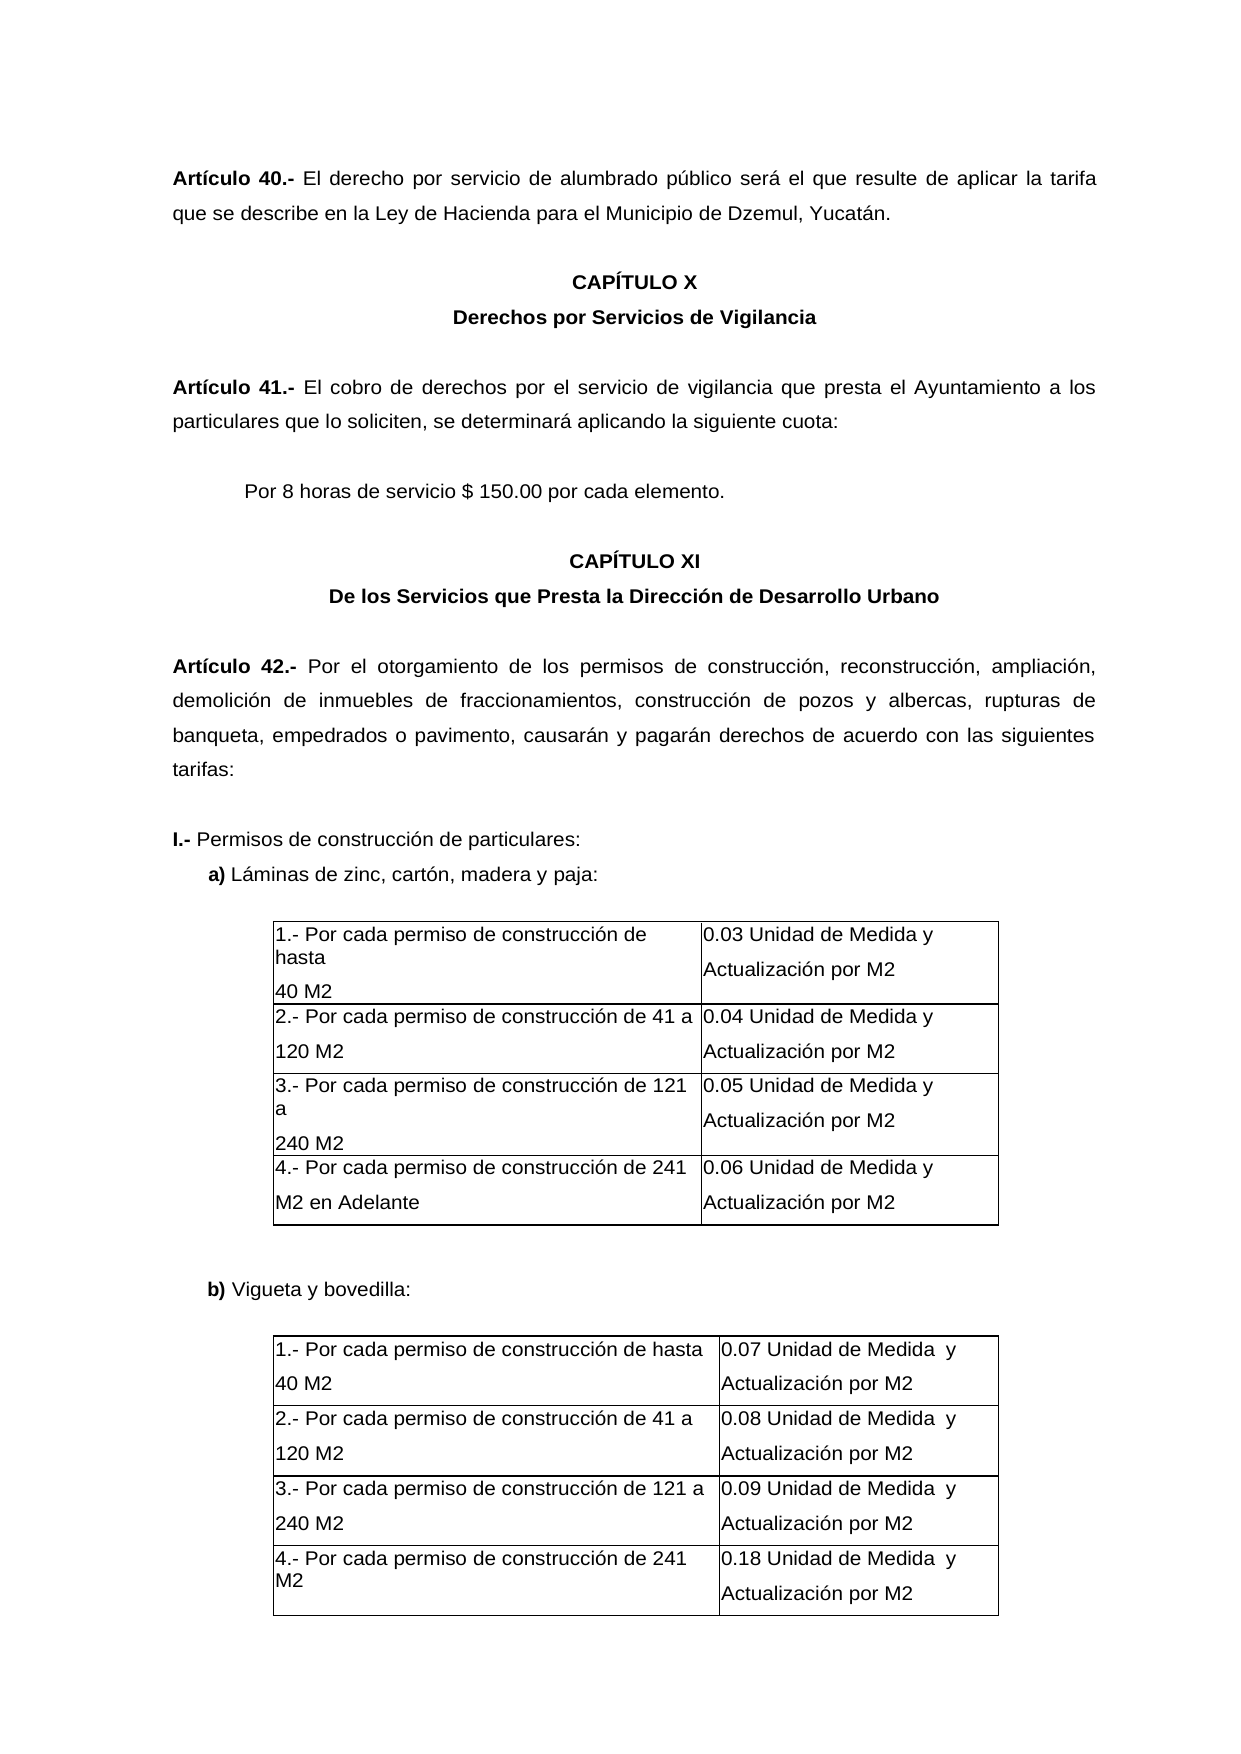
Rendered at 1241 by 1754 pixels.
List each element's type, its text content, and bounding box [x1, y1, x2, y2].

subtitle CAPÍTULO X [162, 271, 1107, 294]
text Derechos por Servicios de Vigilancia [162, 306, 1107, 329]
text Artículo 40.- El derecho por servicio de alumbrado público será el que resulte de aplicar la tarifa que se describe en la Ley de Hacienda para el Municipio de Dzemul, Yucatán. [172, 167, 1097, 224]
table_cell 0.04 Unidad de Medida y Actualización por M2 [702, 1005, 998, 1073]
table_cell 3.- Por cada permiso de construcción de 121 a 240 M2 [274, 1477, 719, 1545]
list Vigueta y bovedilla: [207, 1277, 1109, 1300]
table_cell 0.08 Unidad de Medida y Actualización por M2 [720, 1406, 998, 1475]
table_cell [274, 1546, 719, 1615]
text Artículo 41.- El cobro de derechos por el servicio de vigilancia que presta el Ayuntamiento a los particulares que lo soliciten, se determinará aplicando la siguiente cuota: [172, 376, 1097, 433]
text De los Servicios que Presta la Dirección de Desarrollo Urbano [162, 585, 1107, 607]
text I.- Permisos de construcción de particulares: [172, 828, 1109, 851]
table_cell 2.- Por cada permiso de construcción de 41 a 120 M2 [274, 1406, 719, 1475]
table_cell 2.- Por cada permiso de construcción de 41 a 120 M2 [274, 1005, 701, 1073]
text Por 8 horas de servicio $ 150.00 por cada elemento. [244, 480, 1109, 502]
table_header 1.- Por cada permiso de construcción de hasta 40 M2 [274, 922, 701, 1003]
table_cell 0.09 Unidad de Medida y Actualización por M2 [720, 1477, 998, 1545]
subtitle CAPÍTULO XI [163, 550, 1107, 572]
table_header 1.- Por cada permiso de construcción de hasta 40 M2 [274, 1337, 719, 1405]
table_cell 3.- Por cada permiso de construcción de 121 a 240 M2 [274, 1074, 701, 1154]
list Láminas de zinc, cartón, madera y paja: [208, 863, 1109, 886]
table_header 0.03 Unidad de Medida y Actualización por M2 [702, 922, 998, 1003]
table_cell 0.06 Unidad de Medida y Actualización por M2 [702, 1156, 998, 1224]
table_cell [720, 1546, 998, 1615]
text Artículo 42.- Por el otorgamiento de los permisos de construcción, reconstrucción, ampliación, demolición de inmuebles de fraccionamientos, construcción de pozos y albercas, rupturas de banqueta, empedrados o pavimento, causarán y pagarán derechos de acuerdo con las siguientes tarifas: [172, 655, 1097, 781]
table_cell 0.05 Unidad de Medida y Actualización por M2 [702, 1074, 998, 1154]
table_cell 4.- Por cada permiso de construcción de 241 M2 en Adelante [274, 1156, 701, 1224]
table_header 0.07 Unidad de Medida y Actualización por M2 [720, 1337, 998, 1405]
